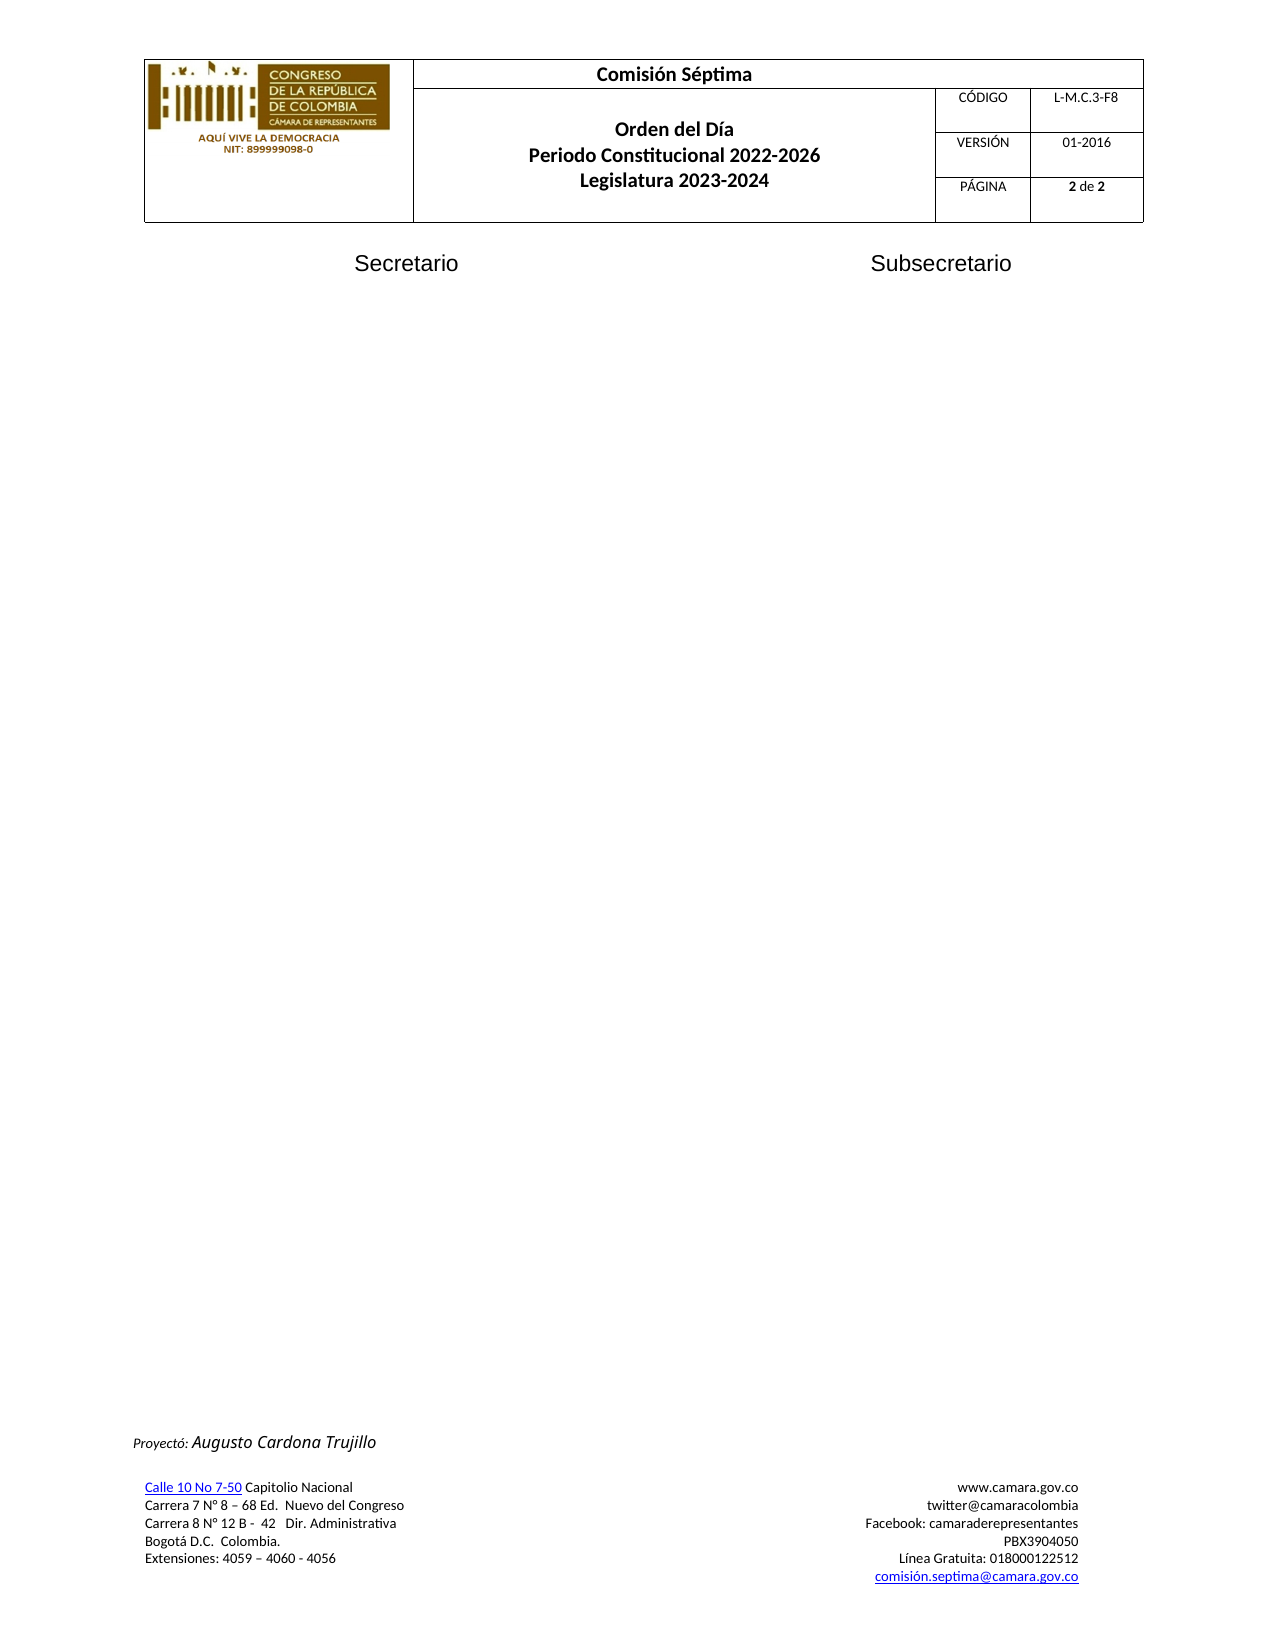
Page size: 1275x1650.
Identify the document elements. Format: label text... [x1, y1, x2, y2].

text Secretario Subsecretario [280, 250, 1152, 303]
picture [147, 60, 390, 156]
